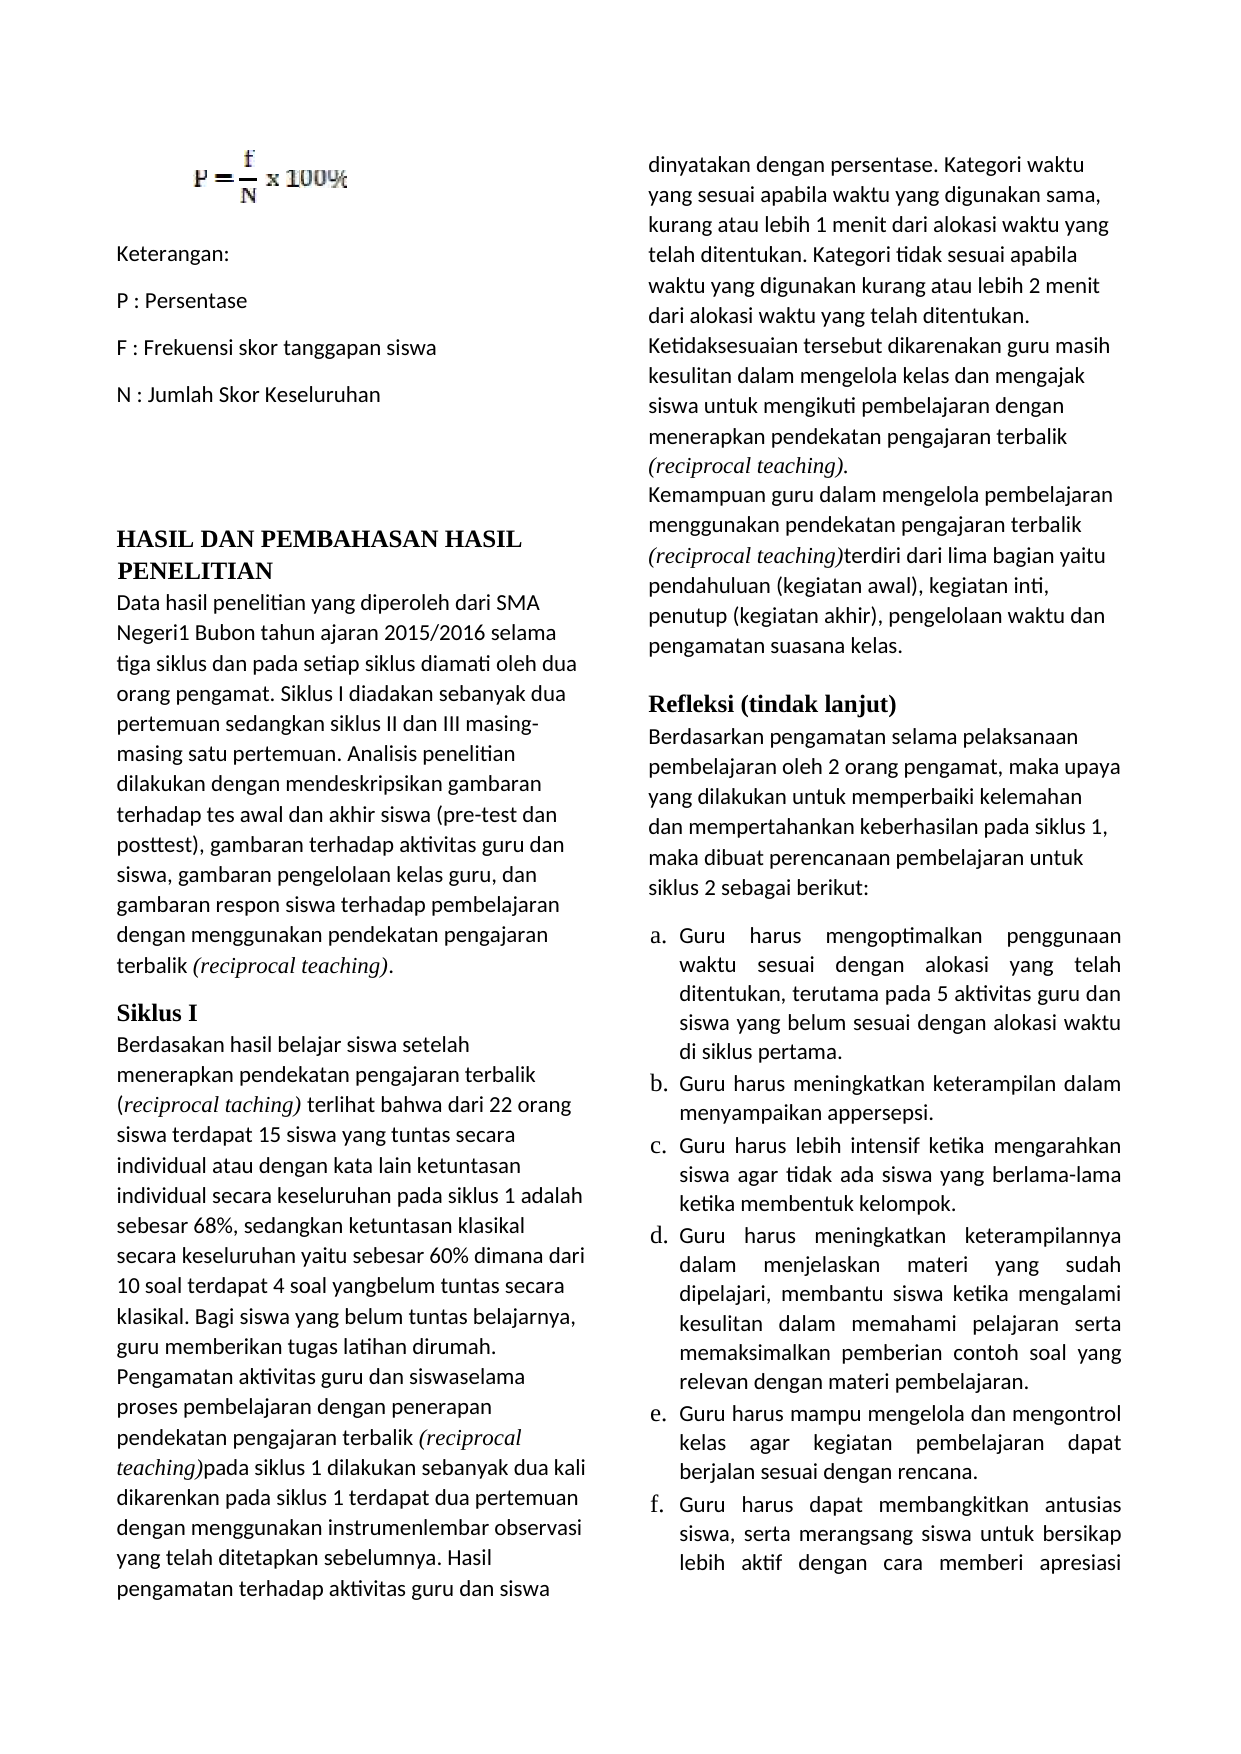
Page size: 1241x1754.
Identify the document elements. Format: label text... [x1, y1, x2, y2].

picture [239, 187, 257, 203]
picture [285, 169, 347, 188]
picture [213, 173, 234, 178]
picture [264, 173, 279, 186]
subtitle Refleksi (tindak lanjut) [648, 689, 1122, 718]
text Pengamatan aktivitas guru dan siswaselama proses pembelajaran dengan penerapan pendekatan pengajaran terbalik (reciprocal teaching)pada siklus 1 dilakukan sebanyak dua kali dikarenkan pada siklus 1 terdapat dua pertemuan dengan menggunakan instrumenlembar observasi yang telah ditetapkan sebelumnya. Hasil pengamatan terhadap aktivitas guru dan siswa dinyatakan dengan persentase. Kategori waktu yang sesuai apabila waktu yang digunakan sama, kurang atau lebih 1 menit dari alokasi waktu yang telah ditentukan. Kategori tidak sesuai apabila waktu yang digunakan kurang atau lebih 2 menit dari alokasi waktu yang telah ditentukan. Ketidaksesuaian tersebut dikarenakan guru masih kesulitan dalam mengelola kelas dan mengajak siswa untuk mengikuti pembelajaran dengan menerapkan pendekatan pengajaran terbalik (reciprocal teaching). [116, 1362, 590, 1602]
text N : Jumlah Skor Keseluruhan [116, 380, 590, 408]
text Kemampuan guru dalam mengelola pembelajaran menggunakan pendekatan pengajaran terbalik (reciprocal teaching)terdiri dari lima bagian yaitu pendahuluan (kegiatan awal), kegiatan inti, penutup (kegiatan akhir), pengelolaan waktu dan pengamatan suasana kelas. [648, 480, 1122, 659]
text Pengamatan aktivitas guru dan siswaselama proses pembelajaran dengan penerapan pendekatan pengajaran terbalik (reciprocal teaching)pada siklus 1 dilakukan sebanyak dua kali dikarenkan pada siklus 1 terdapat dua pertemuan dengan menggunakan instrumenlembar observasi yang telah ditetapkan sebelumnya. Hasil pengamatan terhadap aktivitas guru dan siswa dinyatakan dengan persentase. Kategori waktu yang sesuai apabila waktu yang digunakan sama, kurang atau lebih 1 menit dari alokasi waktu yang telah ditentukan. Kategori tidak sesuai apabila waktu yang digunakan kurang atau lebih 2 menit dari alokasi waktu yang telah ditentukan. Ketidaksesuaian tersebut dikarenakan guru masih kesulitan dalam mengelola kelas dan mengajak siswa untuk mengikuti pembelajaran dengan menerapkan pendekatan pengajaran terbalik (reciprocal teaching). [648, 150, 1122, 478]
text Keterangan: [116, 239, 590, 267]
text Data hasil penelitian yang diperoleh dari SMA Negeri1 Bubon tahun ajaran 2015/2016 selama tiga siklus dan pada setiap siklus diamati oleh dua orang pengamat. Siklus I diadakan sebanyak dua pertemuan sedangkan siklus II dan III masing-masing satu pertemuan. Analisis penelitian dilakukan dengan mendeskripsikan gambaran terhadap tes awal dan akhir siswa (pre-test dan posttest), gambaran terhadap aktivitas guru dan siswa, gambaran pengelolaan kelas guru, dan gambaran respon siswa terhadap pembelajaran dengan menggunakan pendekatan pengajaran terbalik (reciprocal teaching). [116, 588, 590, 979]
list Guru harus lebih intensif ketika mengarahkan siswa agar tidak ada siswa yang berlama-lama ketika membentuk kelompok. [650, 1130, 1122, 1217]
text F : Frekuensi skor tanggapan siswa [116, 333, 590, 361]
text Berdasarkan pengamatan selama pelaksanaan pembelajaran oleh 2 orang pengamat, maka upaya yang dilakukan untuk memperbaiki kelemahan dan mempertahankan keberhasilan pada siklus 1, maka dibuat perencanaan pembelajaran untuk siklus 2 sebagai berikut: [648, 722, 1122, 901]
text Berdasakan hasil belajar siswa setelah menerapkan pendekatan pengajaran terbalik (reciprocal taching) terlihat bahwa dari 22 orang siswa terdapat 15 siswa yang tuntas secara individual atau dengan kata lain ketuntasan individual secara keseluruhan pada siklus 1 adalah sebesar 68%, sedangkan ketuntasan klasikal secara keseluruhan yaitu sebesar 60% dimana dari 10 soal terdapat 4 soal yangbelum tuntas secara klasikal. Bagi siswa yang belum tuntas belajarnya, guru memberikan tugas latihan dirumah. [116, 1030, 590, 1360]
picture [192, 169, 207, 187]
list Guru harus mengoptimalkan penggunaan waktu sesuai dengan alokasi yang telah ditentukan, terutama pada 5 aktivitas guru dan siswa yang belum sesuai dengan alokasi waktu di siklus pertama. [650, 920, 1122, 1065]
list Guru harus meningkatkan keterampilan dalam menyampaikan appersepsi. [650, 1068, 1122, 1127]
subtitle Siklus I [116, 998, 590, 1026]
list Guru harus meningkatkan keterampilannya dalam menjelaskan materi yang sudah dipelajari, membantu siswa ketika mengalami kesulitan dalam memahami pelajaran serta memaksimalkan pemberian contoh soal yang relevan dengan materi pembelajaran. [650, 1220, 1122, 1395]
picture [243, 149, 255, 167]
list Guru harus mampu mengelola dan mengontrol kelas agar kegiatan pembelajaran dapat berjalan sesuai dengan rencana. [650, 1398, 1122, 1485]
text P : Persentase [116, 286, 590, 314]
subtitle HASIL DAN PEMBAHASAN HASIL PENELITIAN [116, 524, 590, 585]
